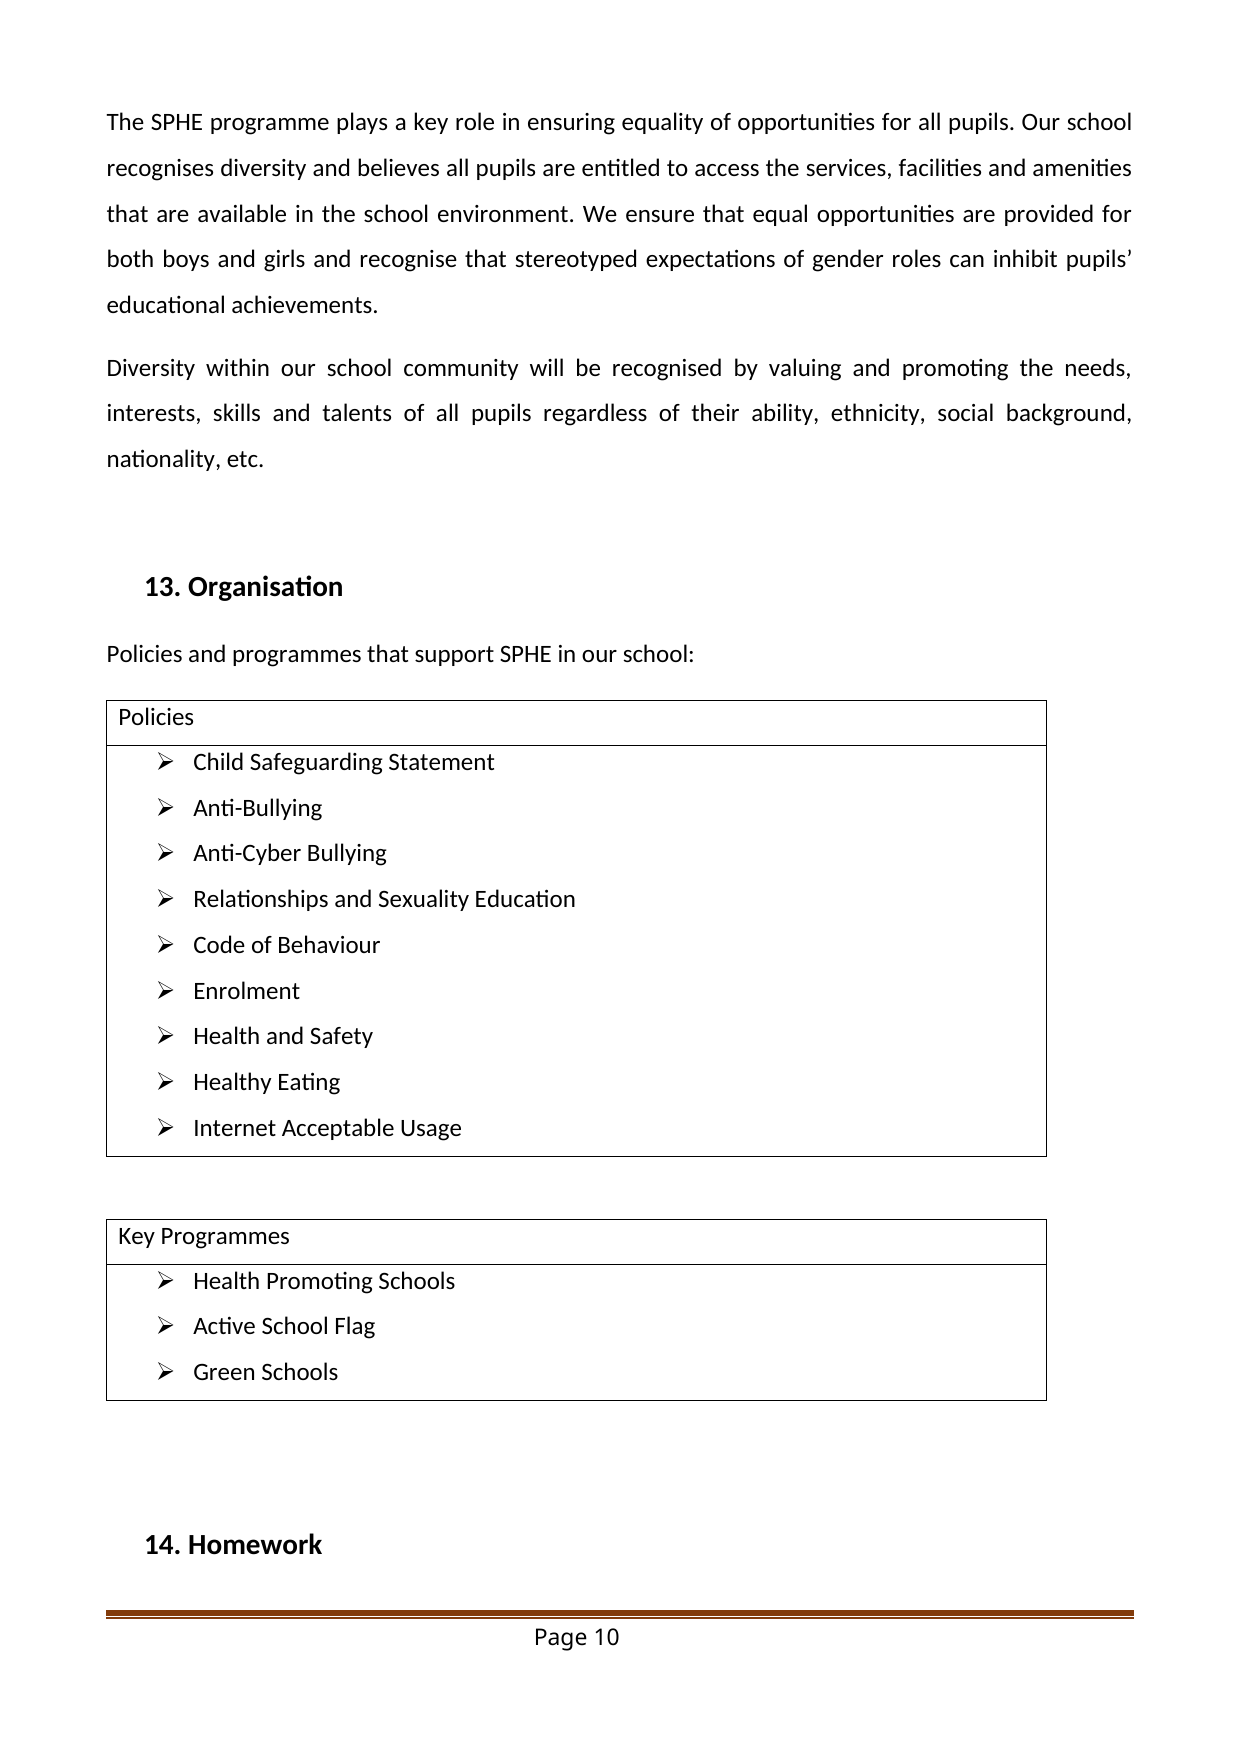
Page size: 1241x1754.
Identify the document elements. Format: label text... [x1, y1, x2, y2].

text Diversity within our school community will be recognised by valuing and promoting the needs, interests, skills and talents of all pupils regardless of their ability, ethnicity, social background, nationality, etc. [106, 352, 1134, 474]
table_cell Health Promoting Schools Active School Flag Green Schools [107, 1265, 1046, 1400]
table_header Policies [107, 701, 1046, 745]
text The SPHE programme plays a key role in ensuring equality of opportunities for all pupils. Our school recognises diversity and believes all pupils are entitled to access the services, facilities and amenities that are available in the school environment. We ensure that equal opportunities are provided for both boys and girls and recognise that stereotyped expectations of gender roles can inhibit pupils’ educational achievements. [106, 106, 1134, 320]
text Policies and programmes that support SPHE in our school: [106, 638, 1134, 668]
list Homework [144, 1526, 1134, 1561]
table_cell Child Safeguarding Statement Anti-Bullying Anti-Cyber Bullying Relationships and Sexuality Education Code of Behaviour Enrolment Health and Safety Healthy Eating Internet Acceptable Usage [107, 746, 1046, 1156]
table_header Key Programmes [107, 1220, 1046, 1264]
list Organisation [144, 568, 1134, 603]
